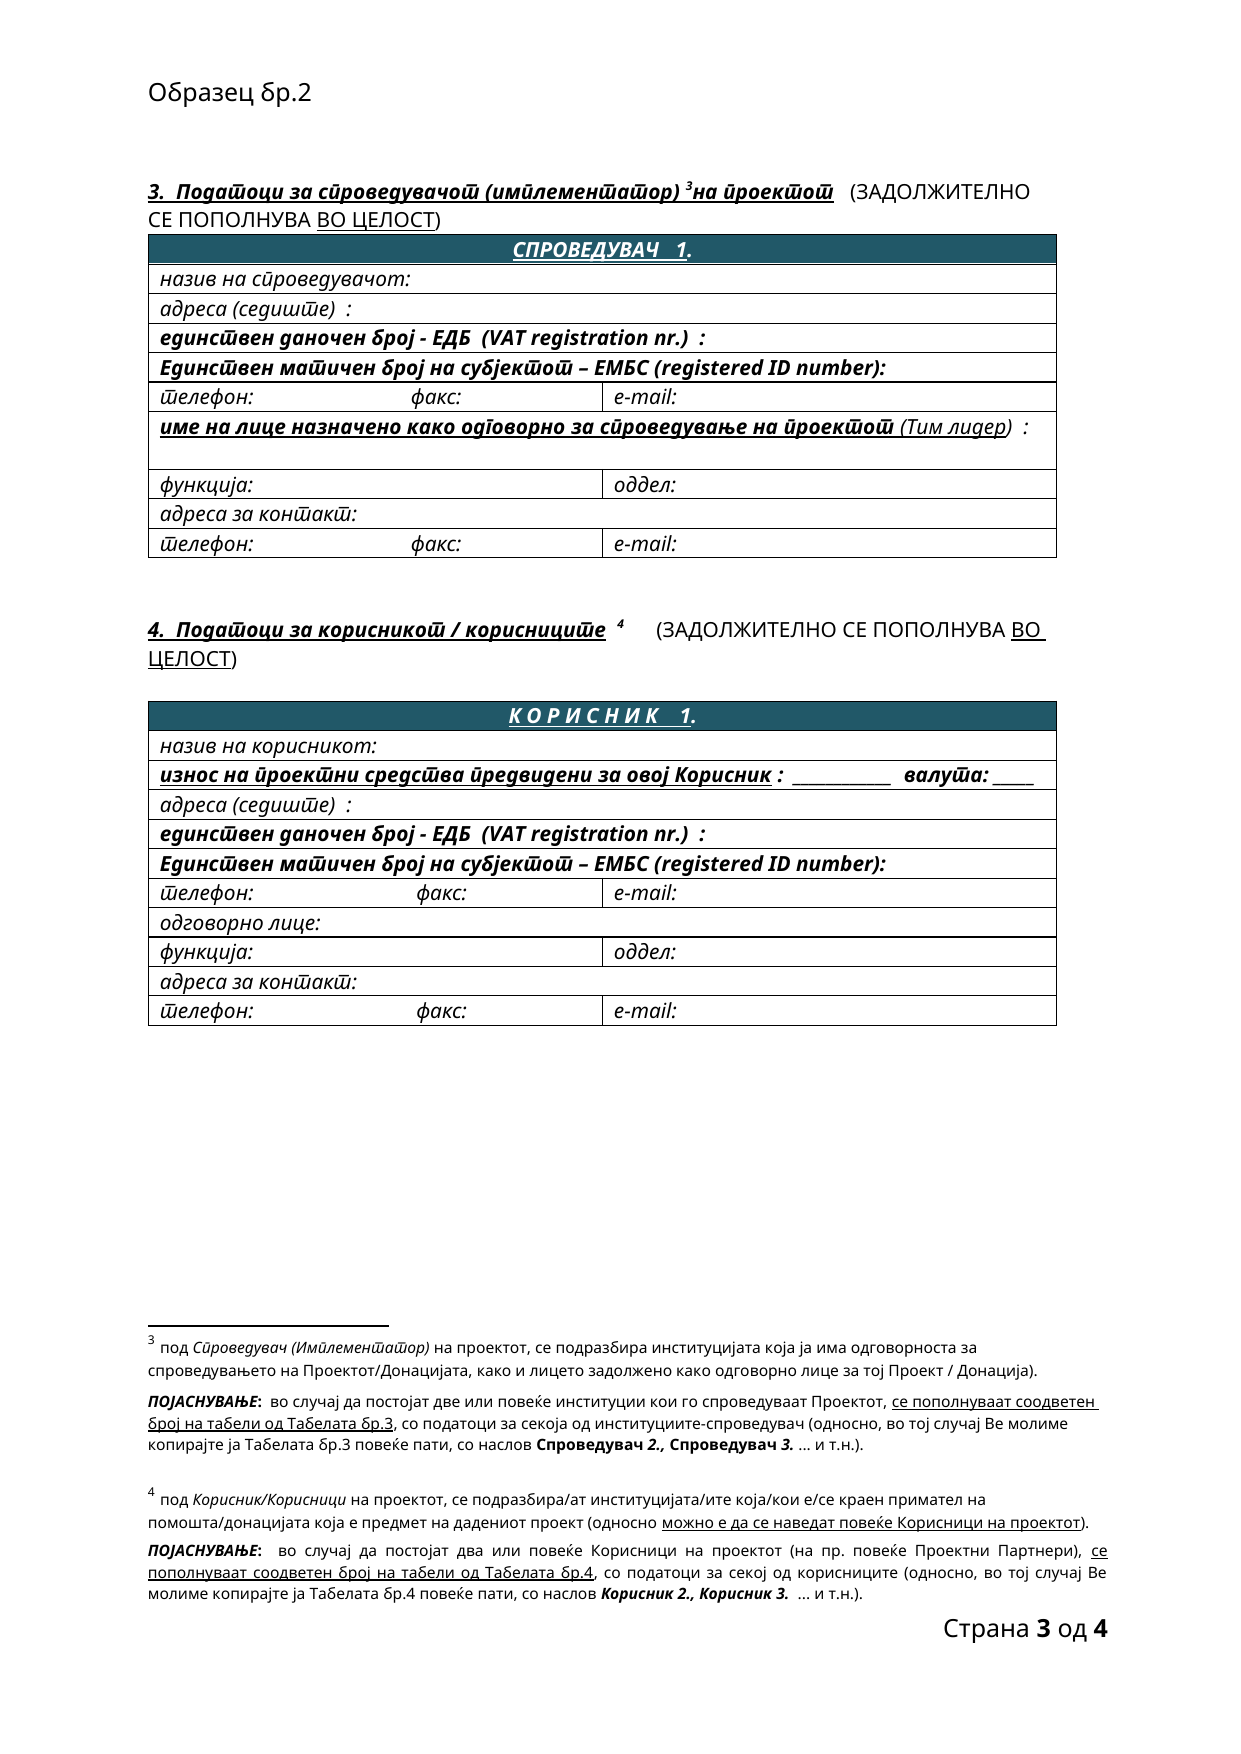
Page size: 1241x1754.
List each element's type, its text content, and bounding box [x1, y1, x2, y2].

table_cell одговорно лице: [149, 908, 1056, 936]
table_cell Единствен матичен број на субјектот – ЕМБС (registered ID number): [149, 353, 1056, 381]
table_cell оддел: [603, 938, 1056, 966]
table_cell e-mail: [603, 529, 1056, 557]
table_cell адреса за контакт: [149, 499, 1056, 528]
table_cell адреса (седиште) : [149, 294, 1056, 322]
table_cell телефон: факс: [149, 996, 602, 1025]
table_cell адреса за контакт: [149, 967, 1056, 995]
table_cell e-mail: [603, 996, 1056, 1025]
table_header СПРОВЕДУВАЧ 1. [149, 235, 1056, 263]
table_cell функција: [149, 938, 602, 966]
text СЕ ПОПОЛНУВА ВО ЦЕЛОСТ) [148, 206, 1107, 234]
table_cell телефон: факс: [149, 383, 602, 411]
table_cell oддел: [603, 470, 1056, 498]
table_header К О Р И С Н И К 1. [149, 702, 1056, 730]
table_cell единствен даночен број - ЕДБ (VAT registration nr.) : [149, 324, 1056, 352]
table_cell телефон: факс: [149, 529, 602, 557]
table_cell e-mail: [603, 383, 1056, 411]
table_cell име на лице назначено како одговорно за спроведување на проектот (Тим лидер) : [149, 412, 1056, 469]
table_cell e-mail: [603, 879, 1056, 907]
table_cell назив на спроведувачот: [149, 265, 1056, 293]
table_cell износ на проектни средства предвидени за овој Корисник : ____________ валута: _____ [149, 761, 1056, 789]
table_cell назив на корисникот: [149, 731, 1056, 759]
table_cell телефон: факс: [149, 879, 602, 907]
text 3. Податоци за спроведувачот (имплементатор) на проектот (ЗАДОЛЖИТЕЛНО [148, 177, 1107, 206]
text 4. Податоци за корисникот / корисниците (ЗАДОЛЖИТЕЛНО СЕ ПОПОЛНУВА ВО ЦЕЛОСТ) [148, 615, 1107, 672]
table_cell адреса (седиште) : [149, 790, 1056, 818]
table_cell единствен даночен број - ЕДБ (VAT registration nr.) : [149, 820, 1056, 848]
table_cell функција: [149, 470, 602, 498]
table_cell Единствен матичен број на субјектот – ЕМБС (registered ID number): [149, 849, 1056, 877]
